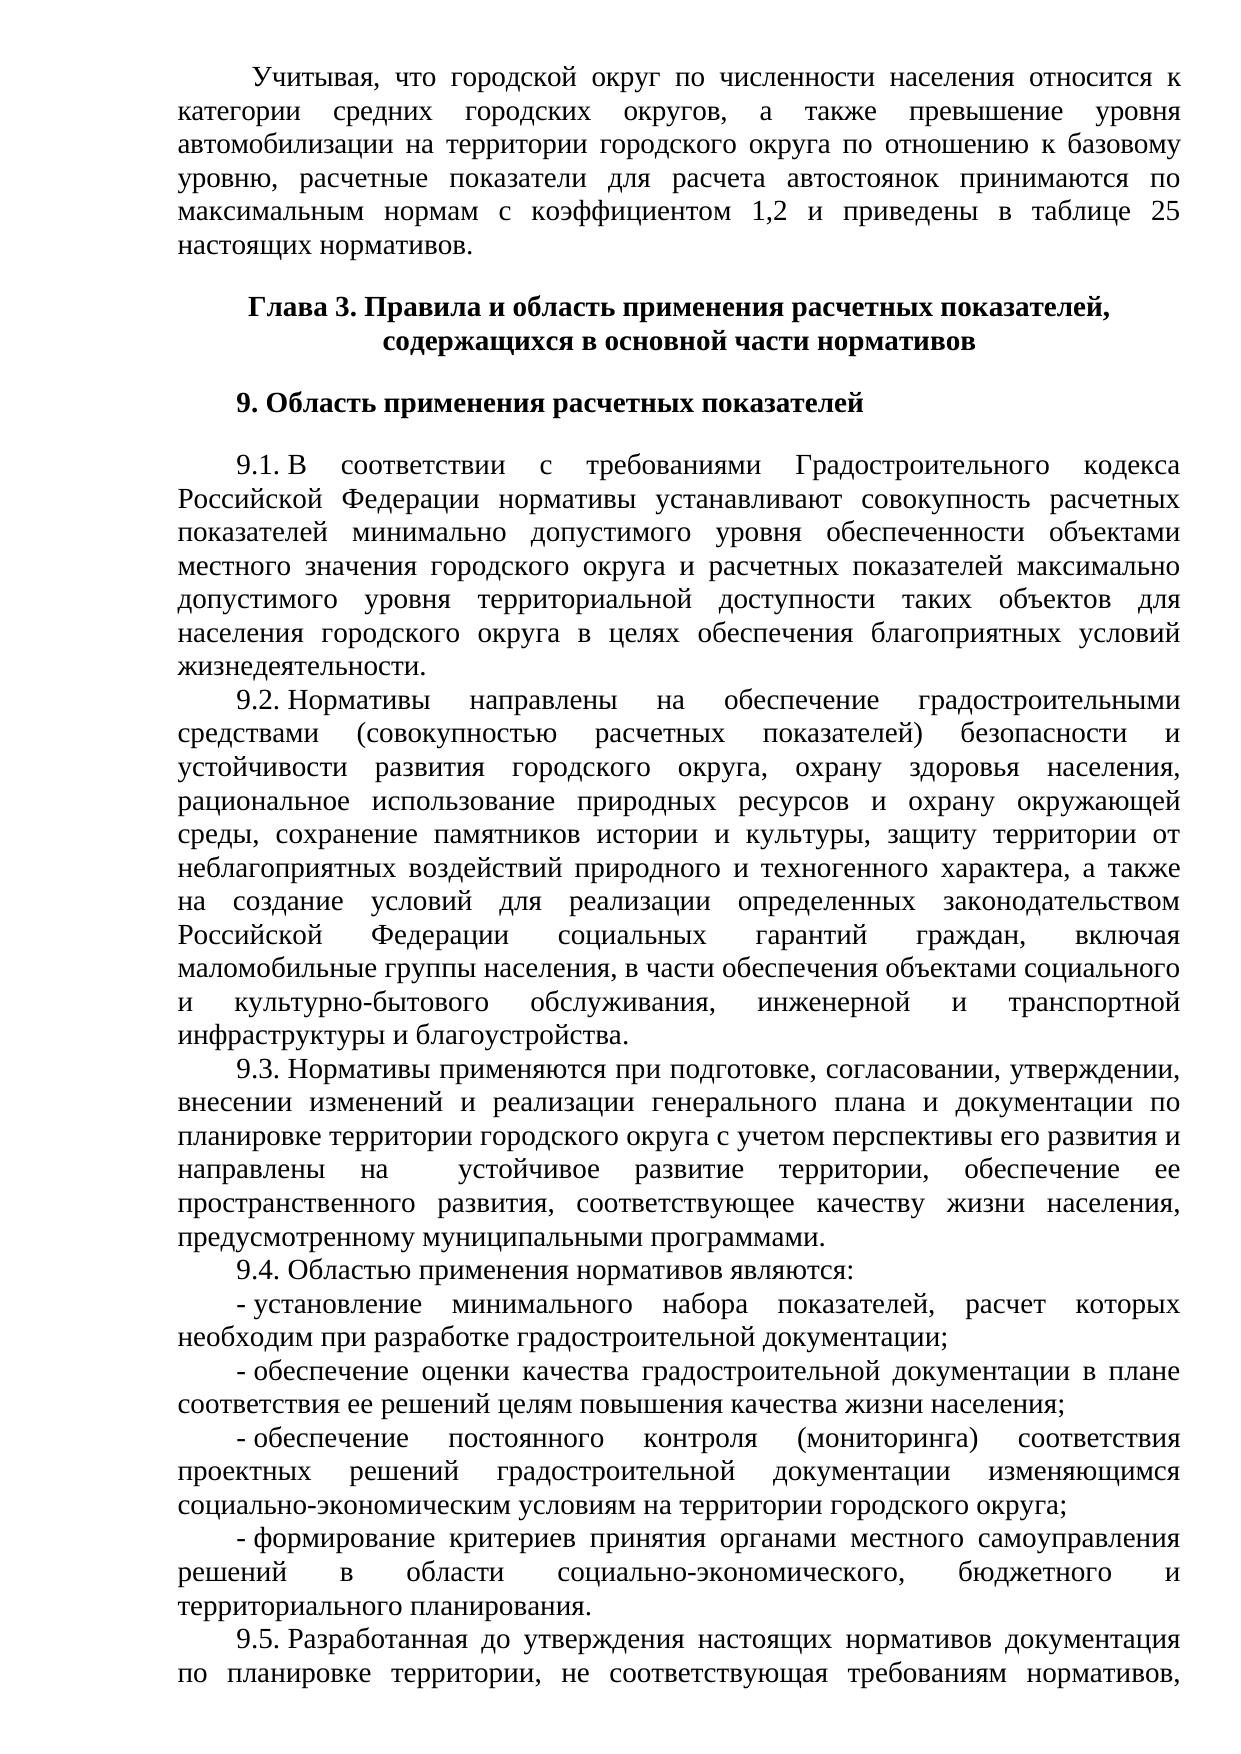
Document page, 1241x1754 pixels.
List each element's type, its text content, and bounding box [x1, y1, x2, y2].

text 9.4. Областью применения нормативов являются: [177, 1252, 1181, 1286]
text Учитывая, что городской округ по численности населения относится к категории средних городских округов, а также превышение уровня автомобилизации на территории городского округа по отношению к базовому уровню, расчетные показатели для расчета автостоянок принимаются по максимальным нормам с коэффициентом 1,2 и приведены в таблице 25 настоящих нормативов. [177, 59, 1181, 260]
text 9.3. Нормативы применяются при подготовке, согласовании, утверждении, внесении изменений и реализации генерального плана и документации по планировке территории городского округа с учетом перспективы его развития и направлены на устойчивое развитие территории, обеспечение ее пространственного развития, соответствующее качеству жизни населения, предусмотренному муниципальными программами. [177, 1051, 1181, 1252]
text 9.1. В соответствии с требованиями Градостроительного кодекса Российской Федерации нормативы устанавливают совокупность расчетных показателей минимально допустимого уровня обеспеченности объектами местного значения городского округа и расчетных показателей максимально допустимого уровня территориальной доступности таких объектов для населения городского округа в целях обеспечения благоприятных условий жизнедеятельности. [177, 447, 1181, 682]
text 9. Область применения расчетных показателей [177, 385, 1181, 418]
text 9.2. Нормативы направлены на обеспечение градостроительными средствами (совокупностью расчетных показателей) безопасности и устойчивости развития городского округа, охрану здоровья населения, рациональное использование природных ресурсов и охрану окружающей среды, сохранение памятников истории и культуры, защиту территории от неблагоприятных воздействий природного и техногенного характера, а также на создание условий для реализации определенных законодательством Российской Федерации социальных гарантий граждан, включая маломобильные группы населения, в части обеспечения объектами социального и культурно-бытового обслуживания, инженерной и транспортной инфраструктуры и благоустройства. [177, 682, 1181, 1051]
text - обеспечение постоянного контроля (мониторинга) соответствия проектных решений градостроительной документации изменяющимся социально-экономическим условиям на территории городского округа; [177, 1420, 1181, 1521]
text - установление минимального набора показателей, расчет которых необходим при разработке градостроительной документации; [177, 1286, 1181, 1353]
text - обеспечение оценки качества градостроительной документации в плане соответствия ее решений целям повышения качества жизни населения; [177, 1353, 1181, 1420]
text - формирование критериев принятия органами местного самоуправления решений в области социально-экономического, бюджетного и территориального планирования. [177, 1521, 1181, 1621]
text Глава 3. Правила и область применения расчетных показателей, содержащихся в основной части нормативов [177, 289, 1181, 356]
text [177, 1621, 1181, 1688]
